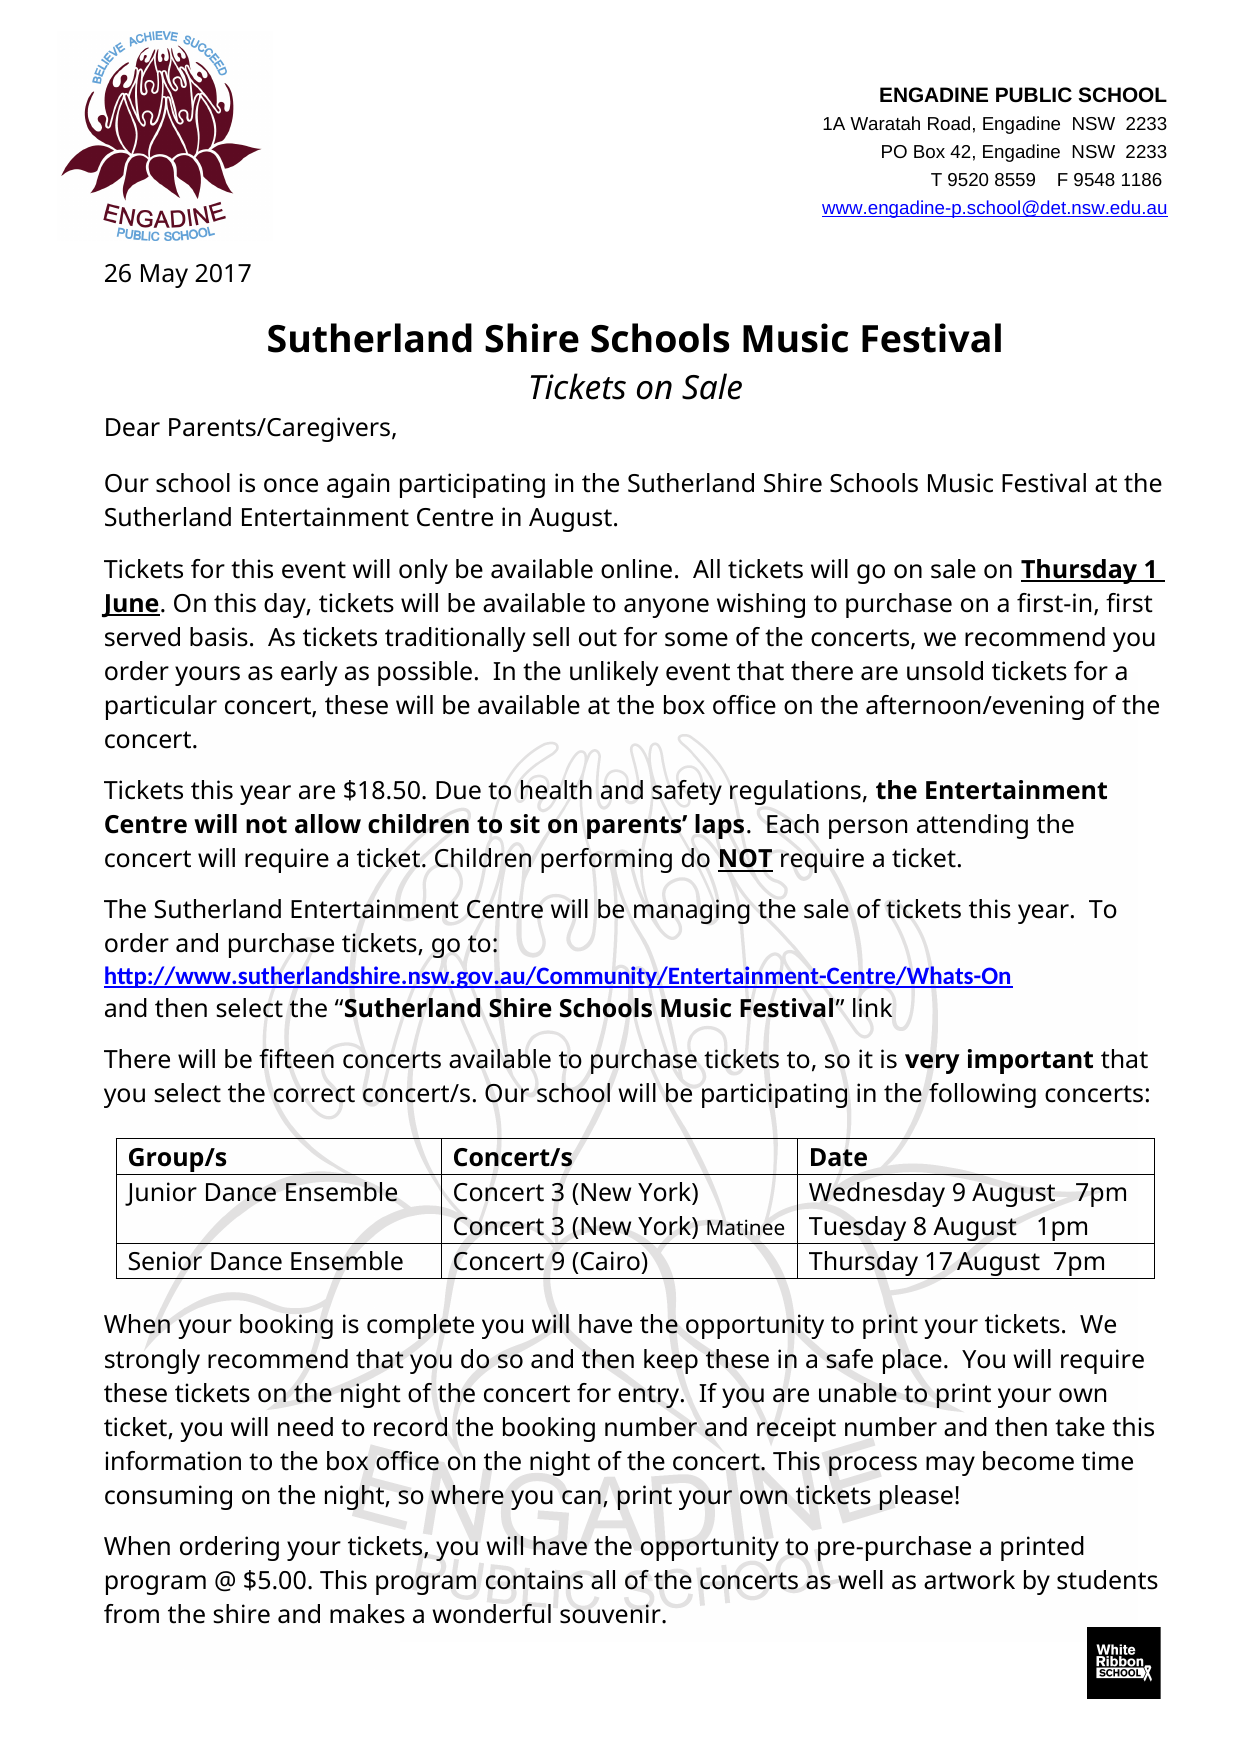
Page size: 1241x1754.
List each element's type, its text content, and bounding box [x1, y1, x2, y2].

text Tickets on Sale [103, 364, 1167, 409]
text Sutherland Shire Schools Music Festival [103, 313, 1167, 364]
table_cell Concert 3 (New York) Concert 3 (New York) Matinee [442, 1175, 797, 1243]
text There will be fifteen concerts available to purchase tickets to, so it is very important that you select the correct concert/s. Our school will be participating in the following concerts: [103, 1042, 1167, 1110]
text Tickets for this event will only be available online. All tickets will go on sale on Thursday 1 June. On this day, tickets will be available to anyone wishing to purchase on a first-in, first served basis. As tickets traditionally sell out for some of the concerts, we recommend you order yours as early as possible. In the unlikely event that there are unsold tickets for a particular concert, these will be available at the box office on the afternoon/evening of the concert. [103, 551, 1167, 756]
table_cell Thursday 17 August 7pm [798, 1244, 1154, 1278]
picture [1087, 1631, 1161, 1699]
text The Sutherland Entertainment Centre will be managing the sale of tickets this year. To order and purchase tickets, go to: [103, 892, 1167, 960]
text When ordering your tickets, you will have the opportunity to pre-purchase a printed program @ $5.00. This program contains all of the concerts as well as artwork by students from the shire and makes a wonderful souvenir. [103, 1529, 1167, 1631]
table_header Group/s [117, 1139, 441, 1173]
table_cell Wednesday 9 August 7pm Tuesday 8 August 1pm [798, 1175, 1154, 1243]
table_header Date [798, 1139, 1154, 1173]
table_cell Senior Dance Ensemble [117, 1244, 441, 1278]
text 26 May 2017 [103, 256, 1167, 290]
text and then select the “Sutherland Shire Schools Music Festival” link [103, 991, 1167, 1025]
table_header Concert/s [442, 1139, 797, 1173]
text http://www.sutherlandshire.nsw.gov.au/Community/Entertainment-Centre/Whats-On [103, 960, 1167, 991]
table_cell Junior Dance Ensemble [117, 1175, 441, 1243]
picture [56, 31, 274, 241]
table_cell Concert 9 (Cairo) [442, 1244, 797, 1278]
text When your booking is complete you will have the opportunity to print your tickets. We strongly recommend that you do so and then keep these in a safe place. You will require these tickets on the night of the concert for entry. If you are unable to print your own ticket, you will need to record the booking number and receipt number and then take this information to the box office on the night of the concert. This process may become time consuming on the night, so where you can, print your own tickets please! [103, 1307, 1167, 1512]
text Dear Parents/Caregivers, [103, 409, 1167, 443]
text Tickets this year are $18.50. Due to health and safety regulations, the Entertainment Centre will not allow children to sit on parents’ laps. Each person attending the concert will require a ticket. Children performing do NOT require a ticket. [103, 773, 1167, 875]
text Our school is once again participating in the Sutherland Shire Schools Music Festival at the Sutherland Entertainment Centre in August. [103, 466, 1167, 534]
